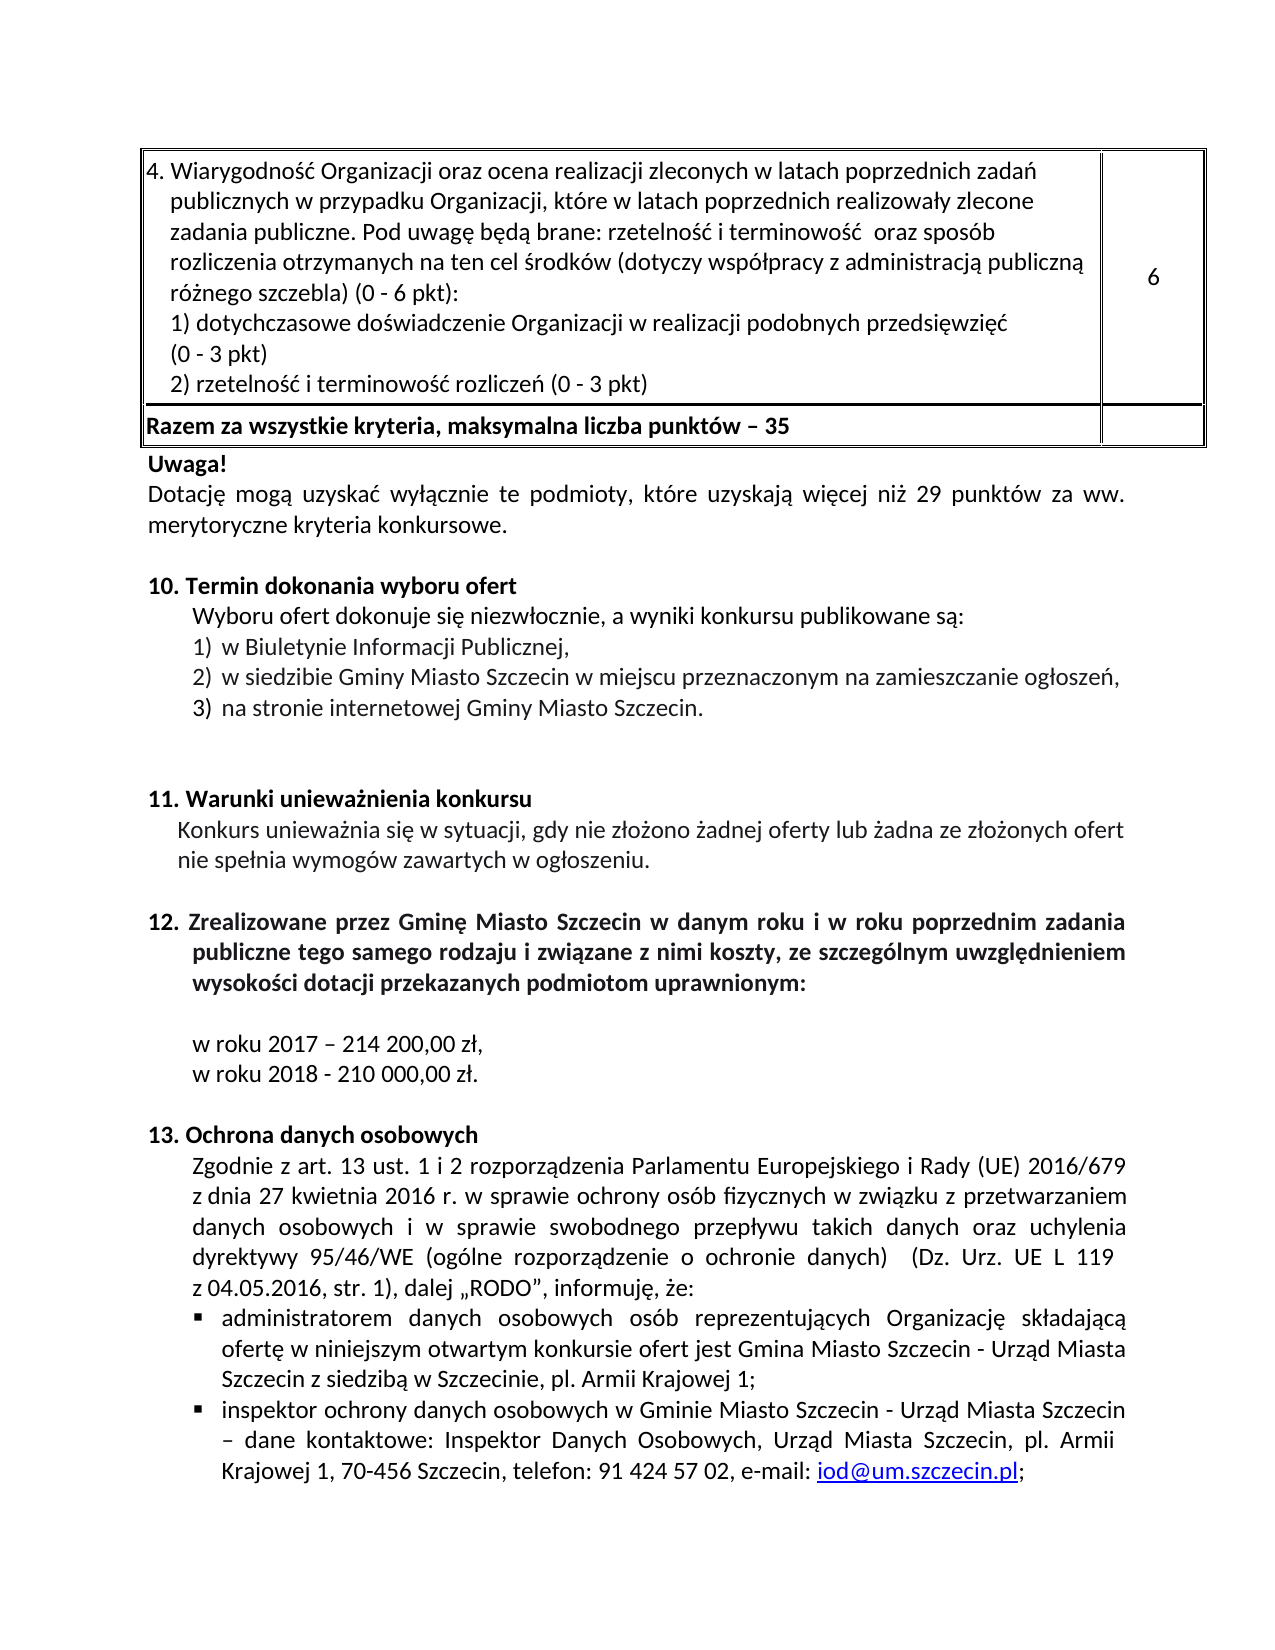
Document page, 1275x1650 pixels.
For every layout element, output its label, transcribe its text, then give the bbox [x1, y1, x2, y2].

text w roku 2017 – 214 200,00 zł, [177, 1028, 1127, 1058]
list w siedzibie Gminy Miasto Szczecin w miejscu przeznaczonym na zamieszczanie ogłoszeń, [192, 661, 1127, 692]
list administratorem danych osobowych osób reprezentujących Organizację składającą ofertę w niniejszym otwartym konkursie ofert jest Gmina Miasto Szczecin - Urząd Miasta Szczecin z siedzibą w Szczecinie, pl. Armii Krajowej 1; [192, 1302, 1127, 1394]
text Dotację mogą uzyskać wyłącznie te podmioty, które uzyskają więcej niż 29 punktów za ww. merytoryczne kryteria konkursowe. [148, 478, 1127, 539]
text Wyboru ofert dokonuje się niezwłocznie, a wyniki konkursu publikowane są: [192, 600, 1127, 631]
table_cell Razem za wszystkie kryteria, maksymalna liczba punktów – 35 [142, 403, 1102, 444]
table_cell 6 [1102, 151, 1203, 403]
text 12. Zrealizowane przez Gminę Miasto Szczecin w danym roku i w roku poprzednim zadania publiczne tego samego rodzaju i związane z nimi koszty, ze szczególnym uwzględnieniem wysokości dotacji przekazanych podmiotom uprawnionym: [148, 906, 1127, 997]
table_cell [1102, 403, 1205, 444]
table_cell 4. Wiarygodność Organizacji oraz ocena realizacji zleconych w latach poprzednich zadań publicznych w przypadku Organizacji, które w latach poprzednich realizowały zlecone zadania publiczne. Pod uwagę będą brane: rzetelność i terminowość oraz sposób rozliczenia otrzymanych na ten cel środków (dotyczy współpracy z administracją publiczną różnego szczebla) (0 - 6 pkt): 1) dotychczasowe doświadczenie Organizacji w realizacji podobnych przedsięwzięć (0 - 3 pkt) 2) rzetelność i terminowość rozliczeń (0 - 3 pkt) [144, 151, 1102, 403]
text w roku 2018 - 210 000,00 zł. [177, 1058, 1127, 1089]
text Zgodnie z art. 13 ust. 1 i 2 rozporządzenia Parlamentu Europejskiego i Rady (UE) 2016/679 z dnia 27 kwietnia 2016 r. w sprawie ochrony osób fizycznych w związku z przetwarzaniem danych osobowych i w sprawie swobodnego przepływu takich danych oraz uchylenia dyrektywy 95/46/WE (ogólne rozporządzenie o ochronie danych) (Dz. Urz. UE L 119 z 04.05.2016, str. 1), dalej „RODO”, informuję, że: [192, 1150, 1127, 1302]
list inspektor ochrony danych osobowych w Gminie Miasto Szczecin - Urząd Miasta Szczecin – dane kontaktowe: Inspektor Danych Osobowych, Urząd Miasta Szczecin, pl. Armii Krajowej 1, 70-456 Szczecin, telefon: 91 424 57 02, e-mail: iod@um.szczecin.pl; [192, 1394, 1127, 1486]
list na stronie internetowej Gminy Miasto Szczecin. [192, 692, 1127, 722]
text 10. Termin dokonania wyboru ofert [148, 570, 1127, 600]
text Konkurs unieważnia się w sytuacji, gdy nie złożono żadnej oferty lub żadna ze złożonych ofert nie spełnia wymogów zawartych w ogłoszeniu. [177, 814, 1125, 875]
text 11. Warunki unieważnienia konkursu [148, 783, 1127, 814]
text 13. Ochrona danych osobowych [148, 1119, 1127, 1150]
text Uwaga! [148, 448, 1127, 478]
list w Biuletynie Informacji Publicznej, [192, 631, 1127, 661]
